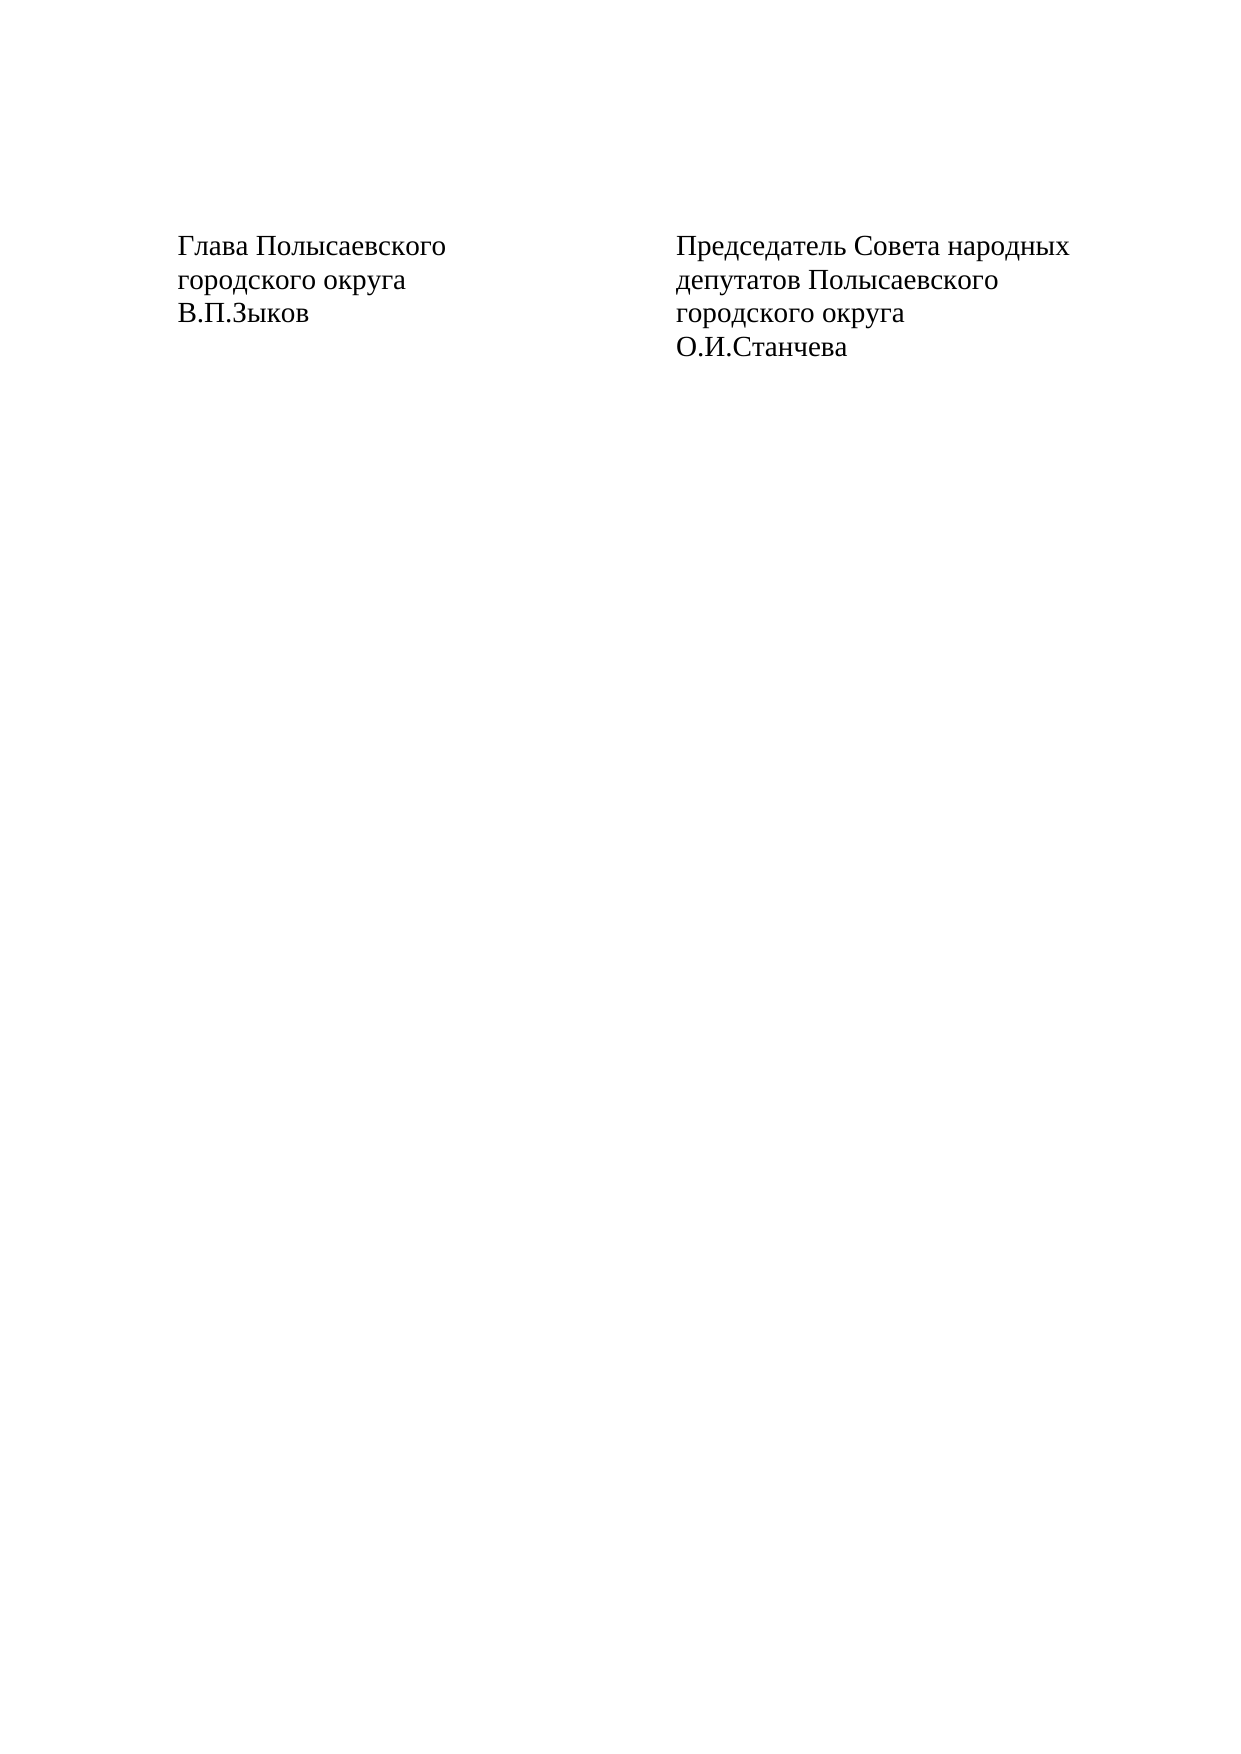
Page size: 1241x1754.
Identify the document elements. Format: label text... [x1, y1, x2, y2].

table_header Глава Полысаевского городского округа В.П.Зыков [166, 228, 664, 362]
table_header Председатель Совета народных депутатов Полысаевского городского округа О.И.Станчева [665, 228, 1163, 362]
